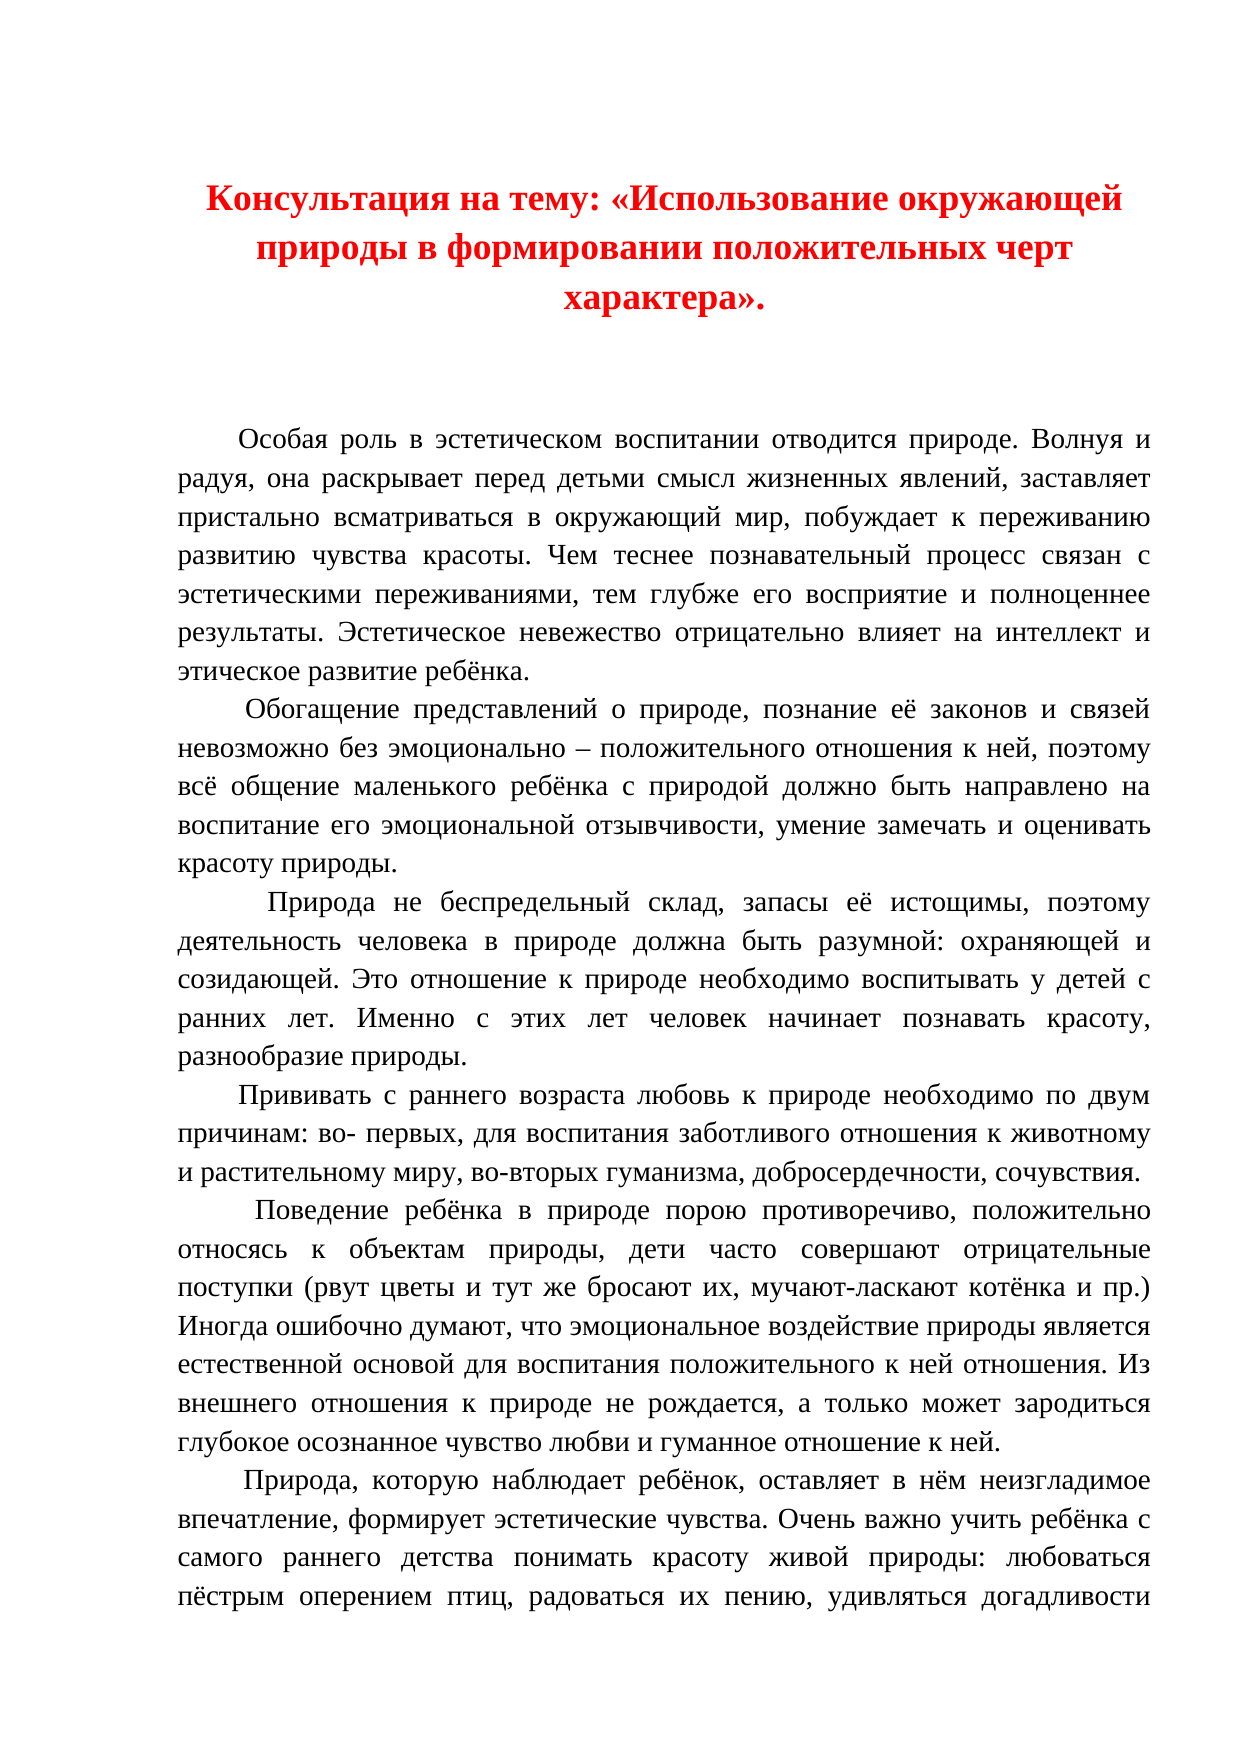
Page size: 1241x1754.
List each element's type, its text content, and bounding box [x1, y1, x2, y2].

text Особая роль в эстетическом воспитании отводится природе. Волнуя и радуя, она раскрывает перед детьми смысл жизненных явлений, заставляет пристально всматриваться в окружающий мир, побуждает к переживанию развитию чувства красоты. Чем теснее познавательный процесс связан с эстетическими переживаниями, тем глубже его восприятие и полноценнее результаты. Эстетическое невежество отрицательно влияет на интеллект и этическое развитие ребёнка. [177, 422, 1152, 686]
text Консультация на тему: «Использование окружающей природы в формировании положительных черт характера». [177, 175, 1152, 317]
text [177, 1462, 1152, 1611]
text Поведение ребёнка в природе порою противоречиво, положительно относясь к объектам природы, дети часто совершают отрицательные поступки (рвут цветы и тут же бросают их, мучают-ласкают котёнка и пр.) Иногда ошибочно думают, что эмоциональное воздействие природы является естественной основой для воспитания положительного к ней отношения. Из внешнего отношения к природе не рождается, а только может зародиться глубокое осознанное чувство любви и гуманное отношение к ней. [177, 1192, 1152, 1457]
text Прививать с раннего возраста любовь к природе необходимо по двум причинам: во- первых, для воспитания заботливого отношения к животному и растительному миру, во-вторых гуманизма, добросердечности, сочувствия. [177, 1077, 1152, 1187]
text Природа не беспредельный склад, запасы её истощимы, поэтому деятельность человека в природе должна быть разумной: охраняющей и созидающей. Это отношение к природе необходимо воспитывать у детей с ранних лет. Именно с этих лет человек начинает познавать красоту, разнообразие природы. [177, 884, 1152, 1072]
text Обогащение представлений о природе, познание её законов и связей невозможно без эмоционально – положительного отношения к ней, поэтому всё общение маленького ребёнка с природой должно быть направлено на воспитание его эмоциональной отзывчивости, умение замечать и оценивать красоту природы. [177, 691, 1152, 879]
